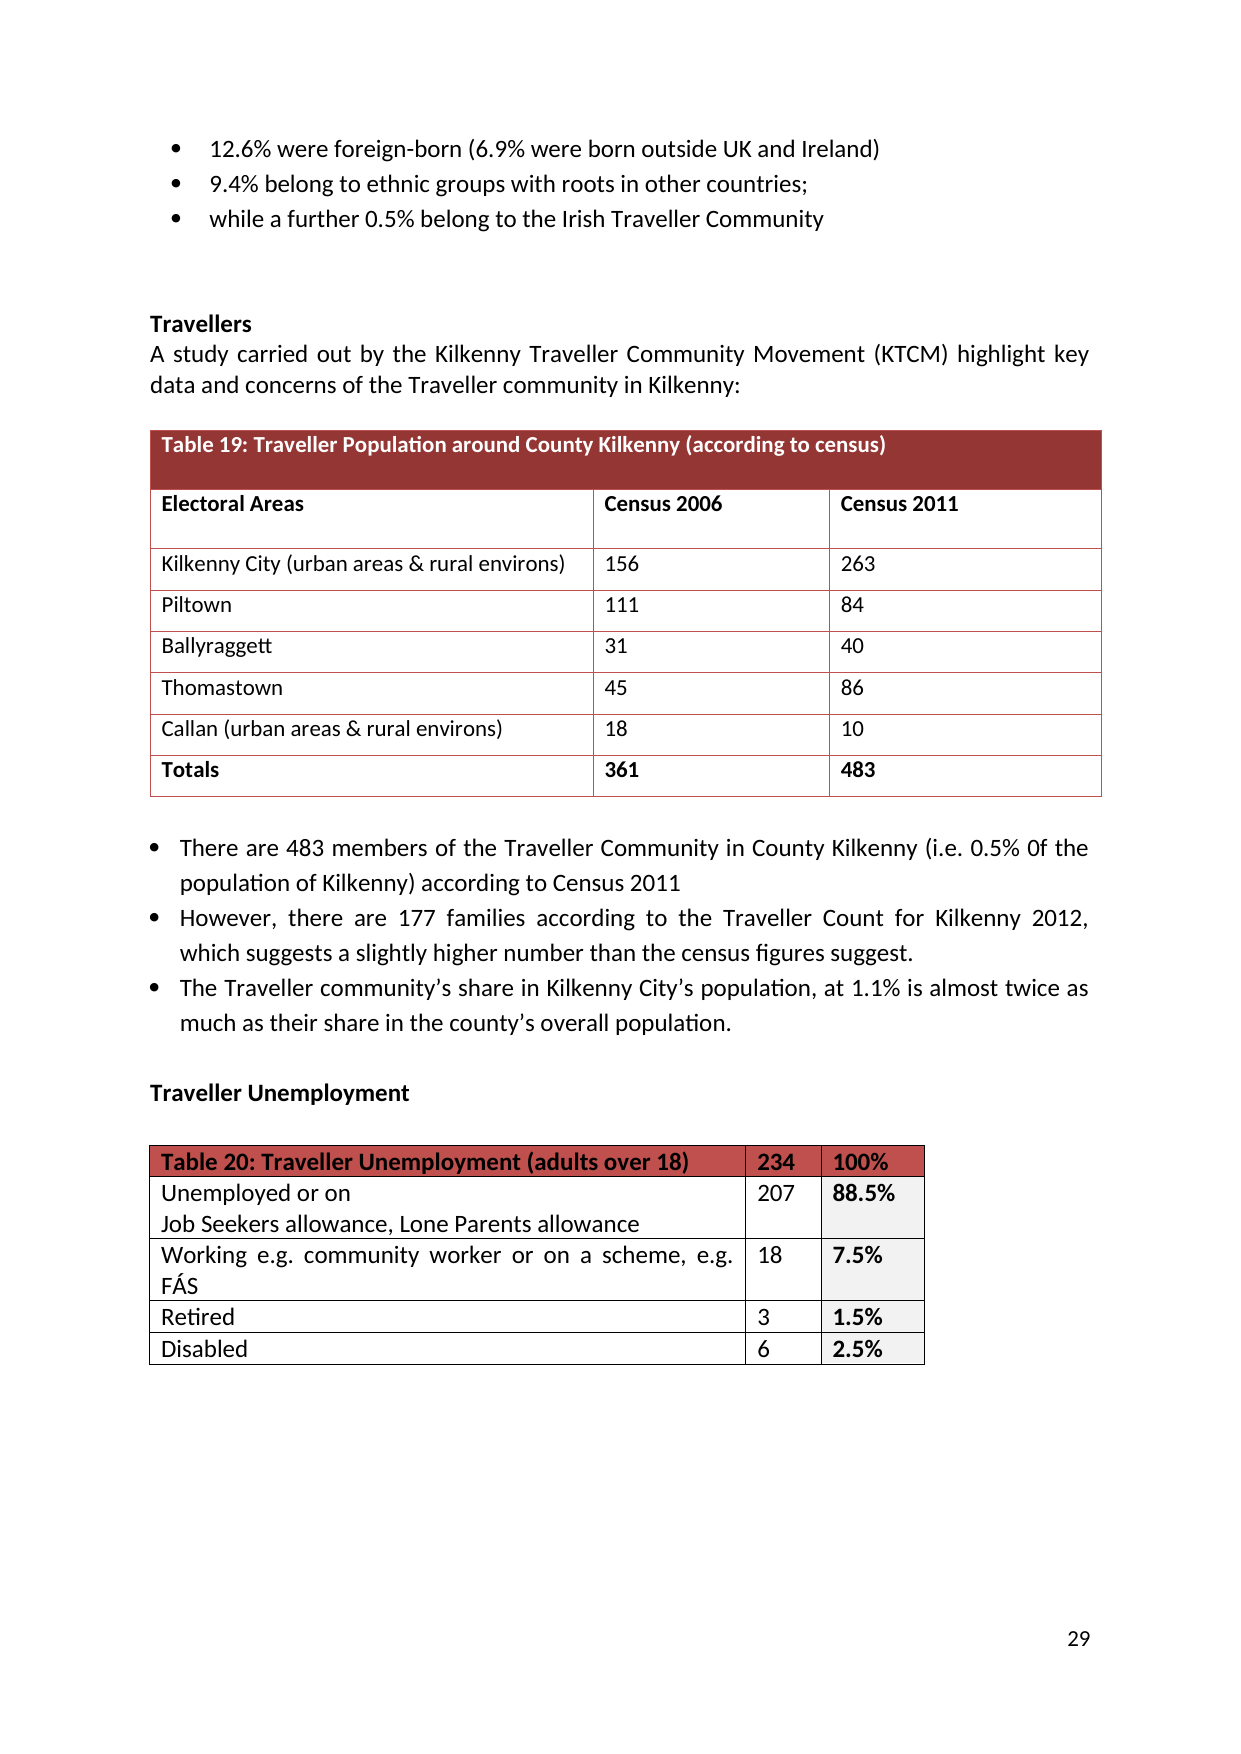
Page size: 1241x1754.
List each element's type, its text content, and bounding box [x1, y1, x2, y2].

list while a further 0.5% belong to the Irish Traveller Community [172, 203, 1090, 233]
table_cell 6 [746, 1333, 821, 1363]
table_header 100% [822, 1146, 924, 1176]
table_cell 3 [746, 1301, 821, 1332]
table_header Table 19: Traveller Population around County Kilkenny (according to census) [151, 431, 1101, 489]
table_cell 1.5% [822, 1301, 924, 1332]
list There are 483 members of the Traveller Community in County Kilkenny (i.e. 0.5% 0f the population of Kilkenny) according to Census 2011 [150, 832, 1090, 897]
table_cell 18 [594, 715, 829, 755]
table_cell Kilkenny City (urban areas & rural environs) [151, 549, 593, 589]
table_cell 18 [746, 1239, 821, 1300]
table_cell 111 [594, 591, 829, 631]
text A study carried out by the Kilkenny Traveller Community Movement (KTCM) highlight key data and concerns of the Traveller community in Kilkenny: [150, 338, 1090, 399]
table_cell Electoral Areas [151, 490, 593, 548]
text Traveller Unemployment [150, 1077, 1090, 1107]
table_cell Working e.g. community worker or on a scheme, e.g. FÁS [150, 1239, 745, 1300]
table_cell 45 [594, 673, 829, 713]
table_cell 2.5% [822, 1333, 924, 1363]
table_cell 86 [830, 673, 1101, 713]
table_cell Census 2006 [594, 490, 829, 548]
table_cell Totals [151, 756, 593, 796]
table_cell 483 [830, 756, 1101, 796]
table_cell 10 [830, 715, 1101, 755]
table_header Table 20: Traveller Unemployment (adults over 18) [150, 1146, 745, 1176]
table_cell 361 [594, 756, 829, 796]
table_cell 7.5% [822, 1239, 924, 1300]
table_cell 263 [830, 549, 1101, 589]
text Travellers [150, 308, 1090, 338]
table_cell Callan (urban areas & rural environs) [151, 715, 593, 755]
list The Traveller community’s share in Kilkenny City’s population, at 1.1% is almost twice as much as their share in the county’s overall population. [150, 972, 1090, 1037]
list However, there are 177 families according to the Traveller Count for Kilkenny 2012, which suggests a slightly higher number than the census figures suggest. [150, 902, 1090, 967]
table_header 234 [746, 1146, 821, 1176]
list 9.4% belong to ethnic groups with roots in other countries; [172, 168, 1090, 198]
table_cell Unemployed or on Job Seekers allowance, Lone Parents allowance [150, 1177, 745, 1238]
table_cell 40 [830, 632, 1101, 672]
table_cell Piltown [151, 591, 593, 631]
table_cell 31 [594, 632, 829, 672]
table_cell Disabled [150, 1333, 745, 1363]
table_cell Retired [150, 1301, 745, 1332]
table_cell Census 2011 [830, 490, 1101, 548]
list 12.6% were foreign-born (6.9% were born outside UK and Ireland) [172, 133, 1090, 163]
table_cell 88.5% [822, 1177, 924, 1238]
table_cell Thomastown [151, 673, 593, 713]
table_cell Ballyraggett [151, 632, 593, 672]
table_cell 156 [594, 549, 829, 589]
table_cell 84 [830, 591, 1101, 631]
table_cell 207 [746, 1177, 821, 1238]
